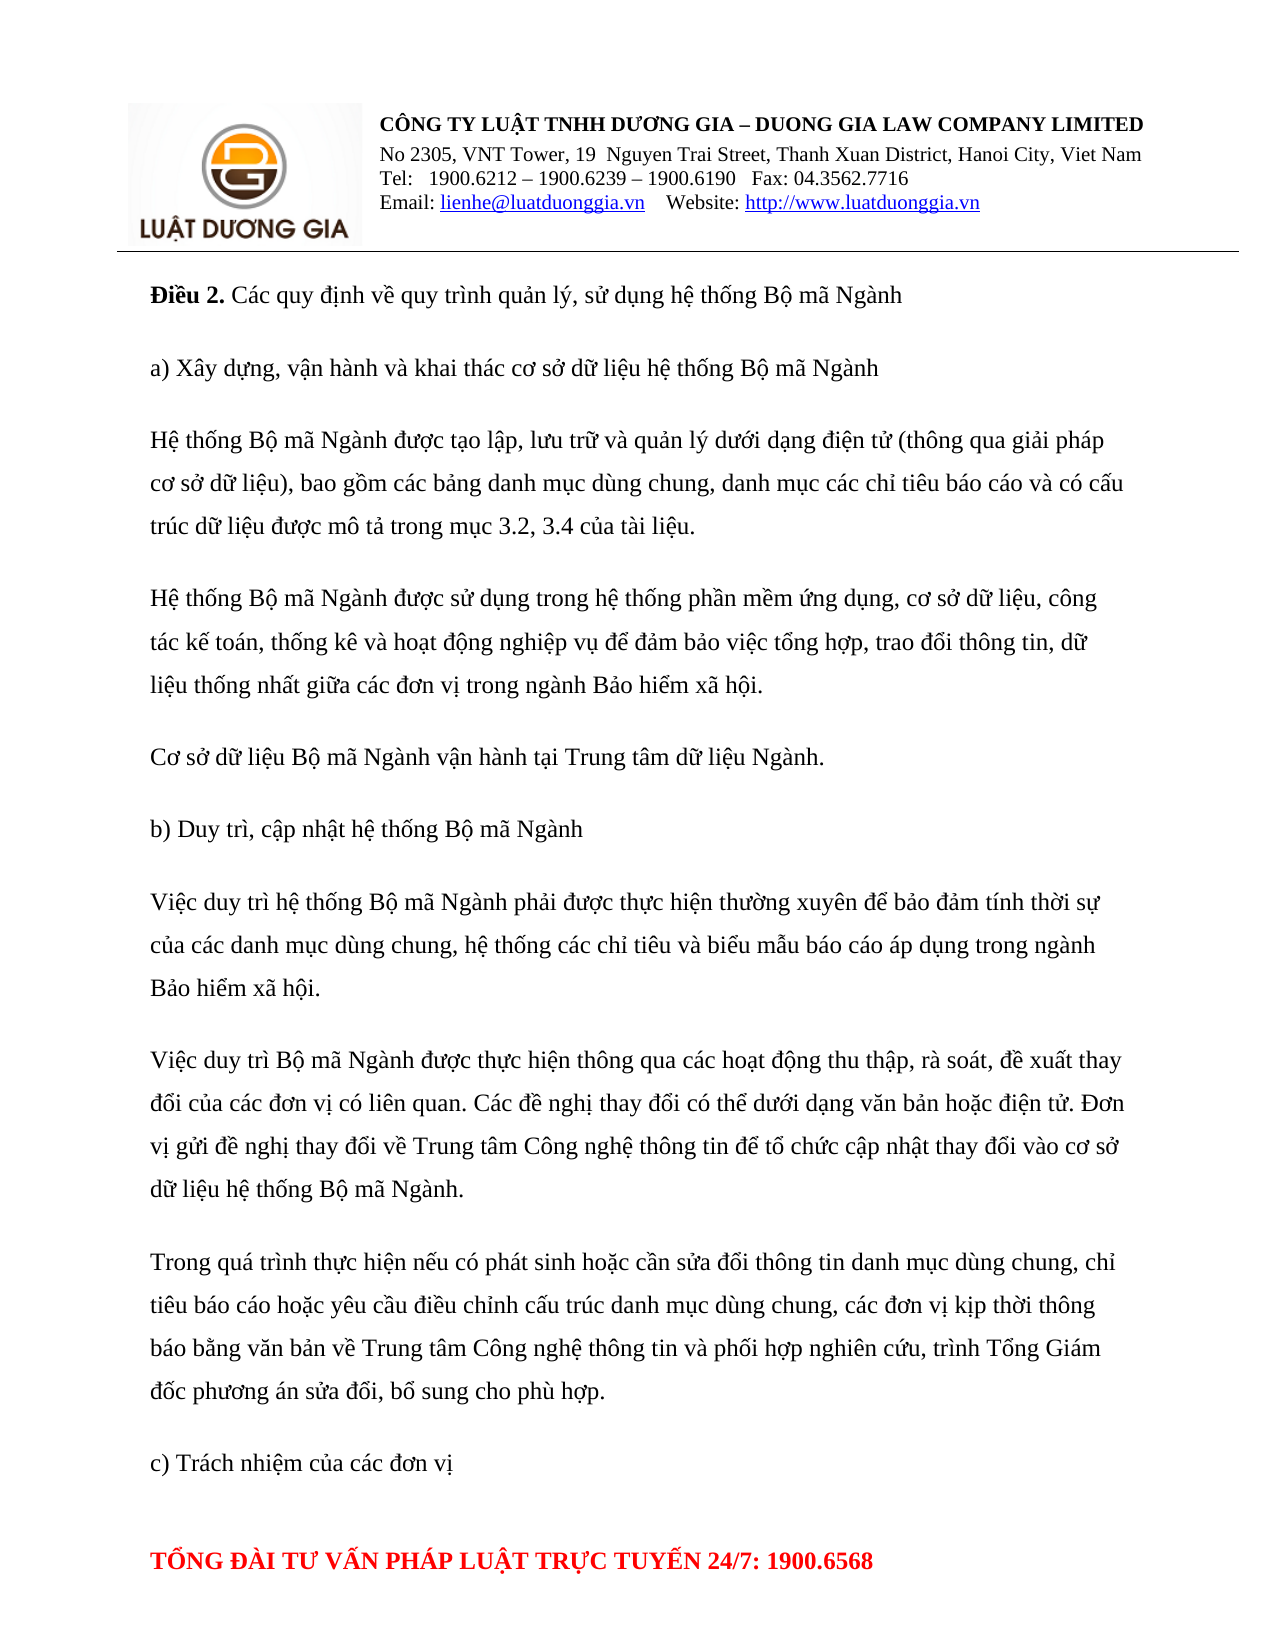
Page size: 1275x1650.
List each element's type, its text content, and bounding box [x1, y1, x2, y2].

text c) Trách nhiệm của các đơn vị [150, 1448, 1125, 1477]
picture [128, 103, 363, 246]
text Việc duy trì hệ thống Bộ mã Ngành phải được thực hiện thường xuyên để bảo đảm tính thời sự của các danh mục dùng chung, hệ thống các chỉ tiêu và biểu mẫu báo cáo áp dụng trong ngành Bảo hiểm xã hội. [150, 887, 1125, 1002]
text Trong quá trình thực hiện nếu có phát sinh hoặc cần sửa đổi thông tin danh mục dùng chung, chỉ tiêu báo cáo hoặc yêu cầu điều chỉnh cấu trúc danh mục dùng chung, các đơn vị kịp thời thông báo bằng văn bản về Trung tâm Công nghệ thông tin và phối hợp nghiên cứu, trình Tổng Giám đốc phương án sửa đổi, bổ sung cho phù hợp. [150, 1247, 1125, 1405]
text Cơ sở dữ liệu Bộ mã Ngành vận hành tại Trung tâm dữ liệu Ngành. [150, 742, 1125, 771]
text Hệ thống Bộ mã Ngành được sử dụng trong hệ thống phần mềm ứng dụng, cơ sở dữ liệu, công tác kế toán, thống kê và hoạt động nghiệp vụ để đảm bảo việc tổng hợp, trao đổi thông tin, dữ liệu thống nhất giữa các đơn vị trong ngành Bảo hiểm xã hội. [150, 583, 1125, 698]
text a) Xây dựng, vận hành và khai thác cơ sở dữ liệu hệ thống Bộ mã Ngành [150, 353, 1125, 381]
text Hệ thống Bộ mã Ngành được tạo lập, lưu trữ và quản lý dưới dạng điện tử (thông qua giải pháp cơ sở dữ liệu), bao gồm các bảng danh mục dùng chung, danh mục các chỉ tiêu báo cáo và có cấu trúc dữ liệu được mô tả trong mục 3.2, 3.4 của tài liệu. [150, 425, 1125, 540]
text Việc duy trì Bộ mã Ngành được thực hiện thông qua các hoạt động thu thập, rà soát, đề xuất thay đổi của các đơn vị có liên quan. Các đề nghị thay đổi có thể dưới dạng văn bản hoặc điện tử. Đơn vị gửi đề nghị thay đổi về Trung tâm Công nghệ thông tin để tổ chức cập nhật thay đổi vào cơ sở dữ liệu hệ thống Bộ mã Ngành. [150, 1045, 1125, 1203]
text Điều 2. Các quy định về quy trình quản lý, sử dụng hệ thống Bộ mã Ngành [150, 280, 1125, 309]
text b) Duy trì, cập nhật hệ thống Bộ mã Ngành [150, 814, 1125, 843]
